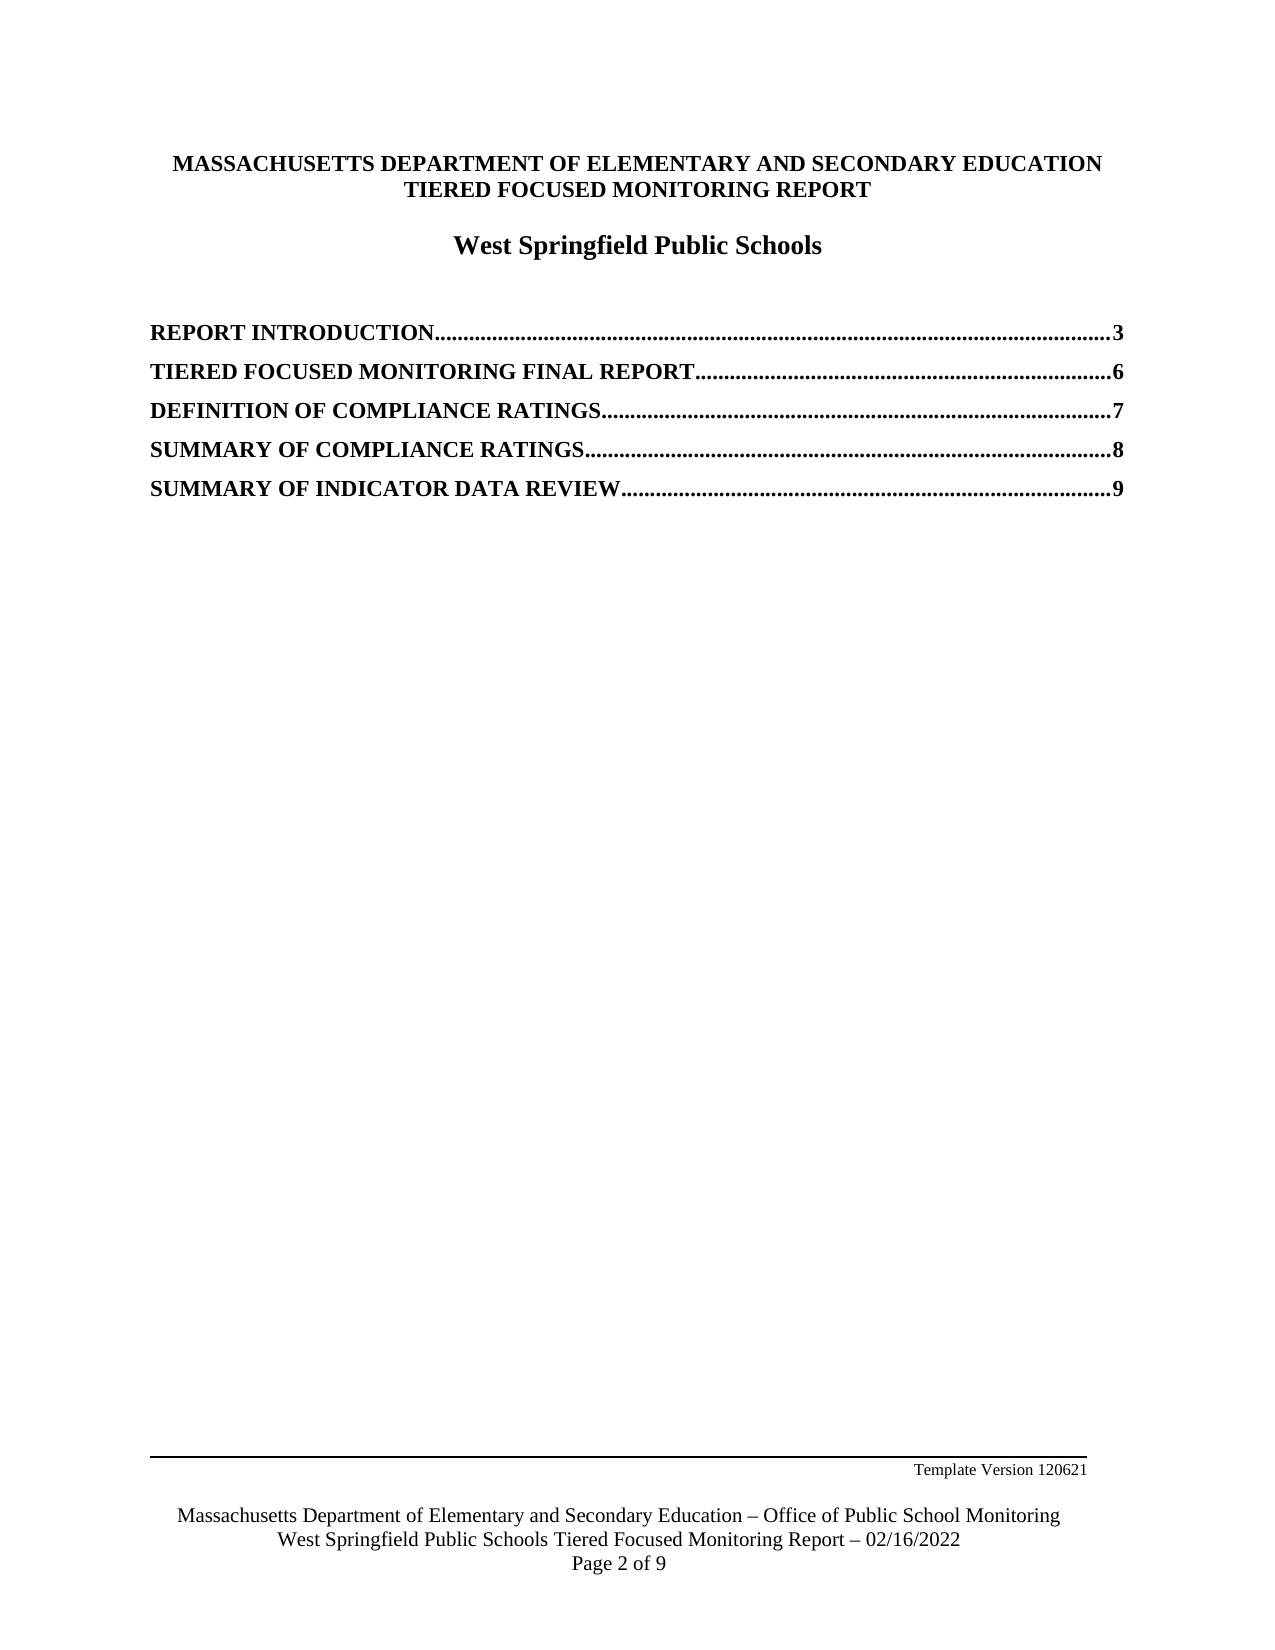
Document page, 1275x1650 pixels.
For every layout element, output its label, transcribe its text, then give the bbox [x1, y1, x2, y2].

text MASSACHUSETTS DEPARTMENT OF ELEMENTARY AND SECONDARY EDUCATION [150, 150, 1125, 176]
text SUMMARY OF INDICATOR DATA REVIEW 9 [150, 474, 1125, 501]
text West Springfield Public Schools [150, 229, 1125, 260]
text REPORT INTRODUCTION 3 [150, 319, 1125, 346]
text SUMMARY OF COMPLIANCE RATINGS 8 [150, 436, 1125, 462]
text TIERED FOCUSED MONITORING REPORT [150, 176, 1125, 203]
text DEFINITION OF COMPLIANCE RATINGS 7 [150, 397, 1125, 423]
text TIERED FOCUSED MONITORING FINAL REPORT 6 [150, 358, 1125, 384]
